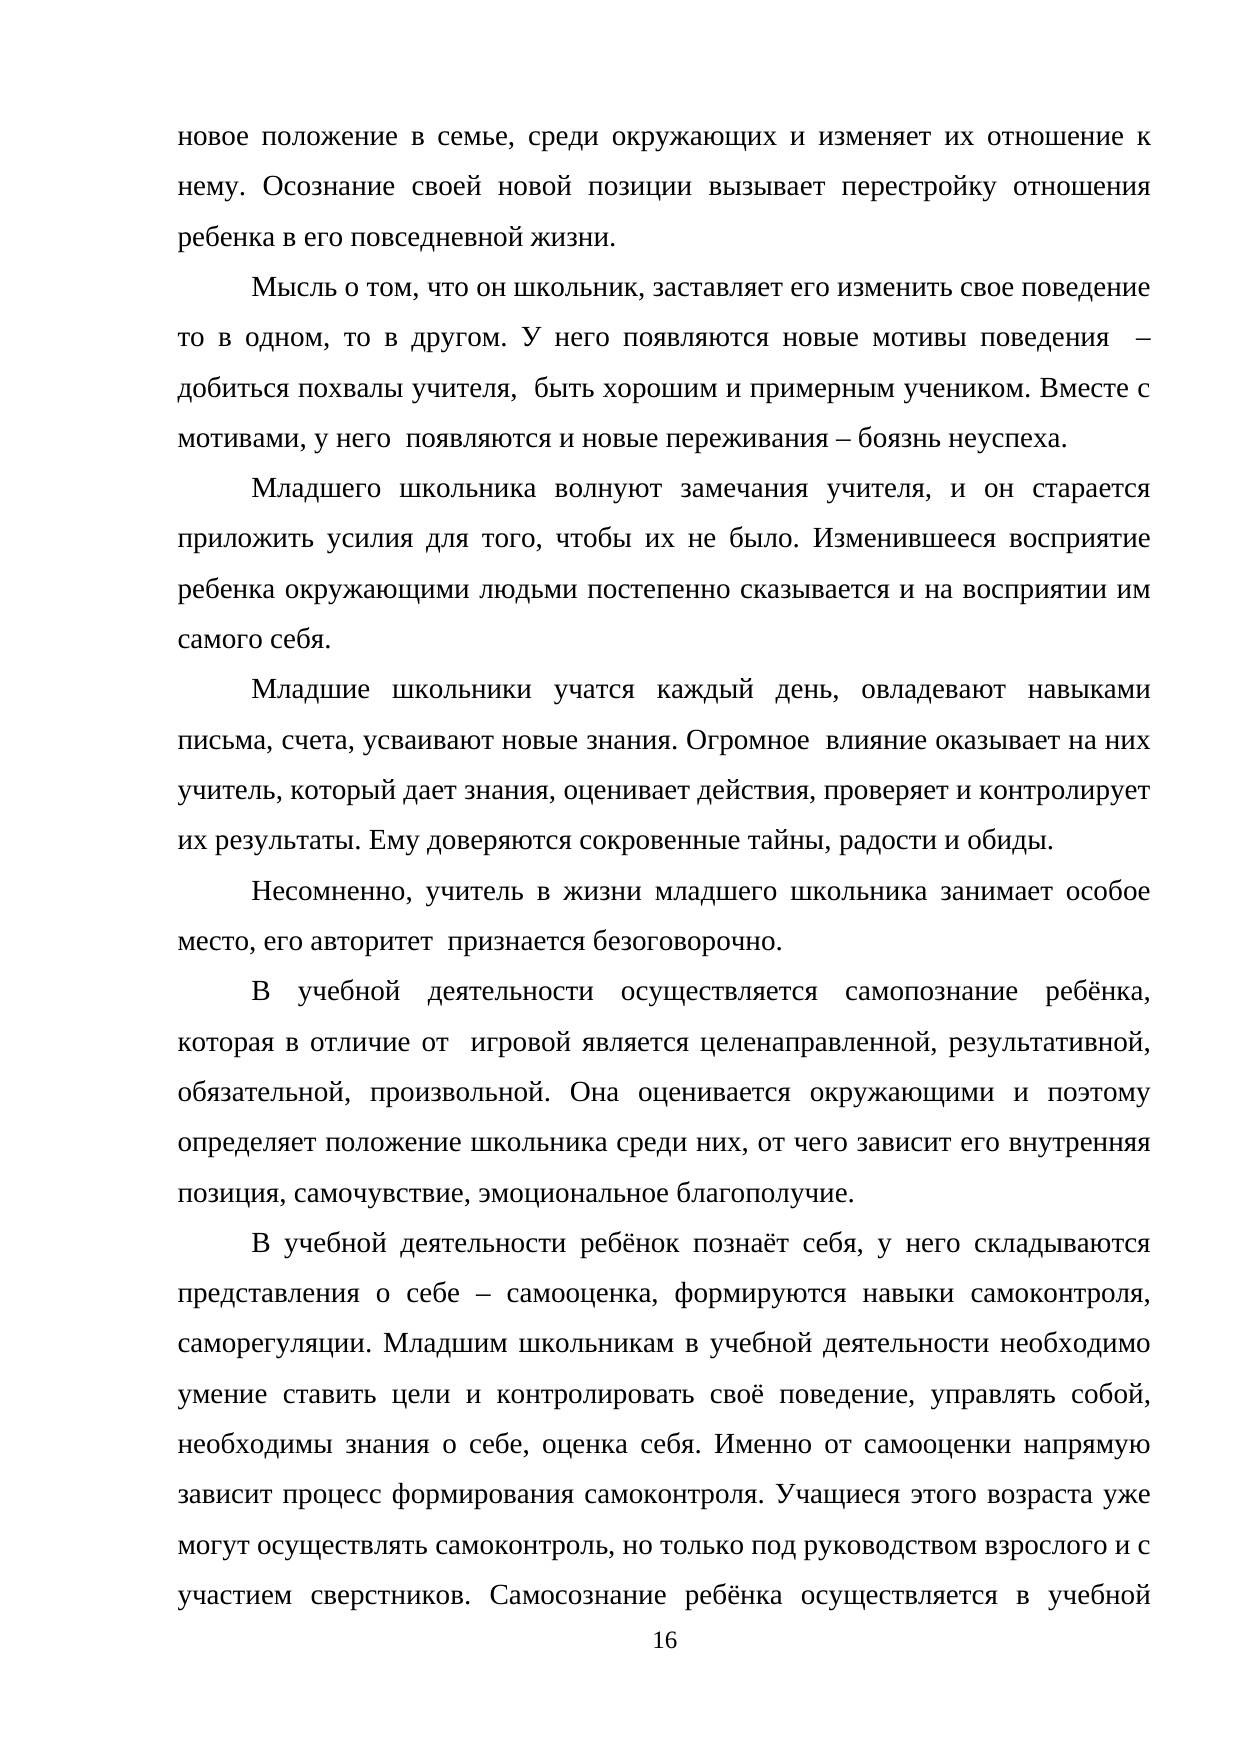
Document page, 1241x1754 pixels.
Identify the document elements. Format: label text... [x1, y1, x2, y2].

text Мысль о том, что он школьник, заставляет его изменить свое поведение то в одном, то в другом. У него появляются новые мотивы поведения – добиться похвалы учителя, быть хорошим и примерным учеником. Вместе с мотивами, у него появляются и новые переживания – боязнь неуспеха. [177, 269, 1152, 453]
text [177, 118, 1152, 252]
text Несомненно, учитель в жизни младшего школьника занимает особое место, его авторитет признается безоговорочно. [177, 873, 1152, 957]
text Младшие школьники учатся каждый день, овладевают навыками письма, счета, усваивают новые знания. Огромное влияние оказывает на них учитель, который дает знания, оценивает действия, проверяет и контролирует [177, 672, 1152, 806]
text их результаты. Ему доверяются сокровенные тайны, радости и обиды. [177, 822, 1152, 856]
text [177, 1225, 1152, 1611]
text В учебной деятельности осуществляется самопознание ребёнка, которая в отличие от игровой является целенаправленной, результативной, обязательной, произвольной. Она оценивается окружающими и поэтому определяет положение школьника среди них, от чего зависит его внутренняя позиция, самочувствие, эмоциональное благополучие. [177, 973, 1152, 1208]
text Младшего школьника волнуют замечания учителя, и он старается приложить усилия для того, чтобы их не было. Изменившееся восприятие ребенка окружающими людьми постепенно сказывается и на восприятии им самого себя. [177, 470, 1152, 655]
